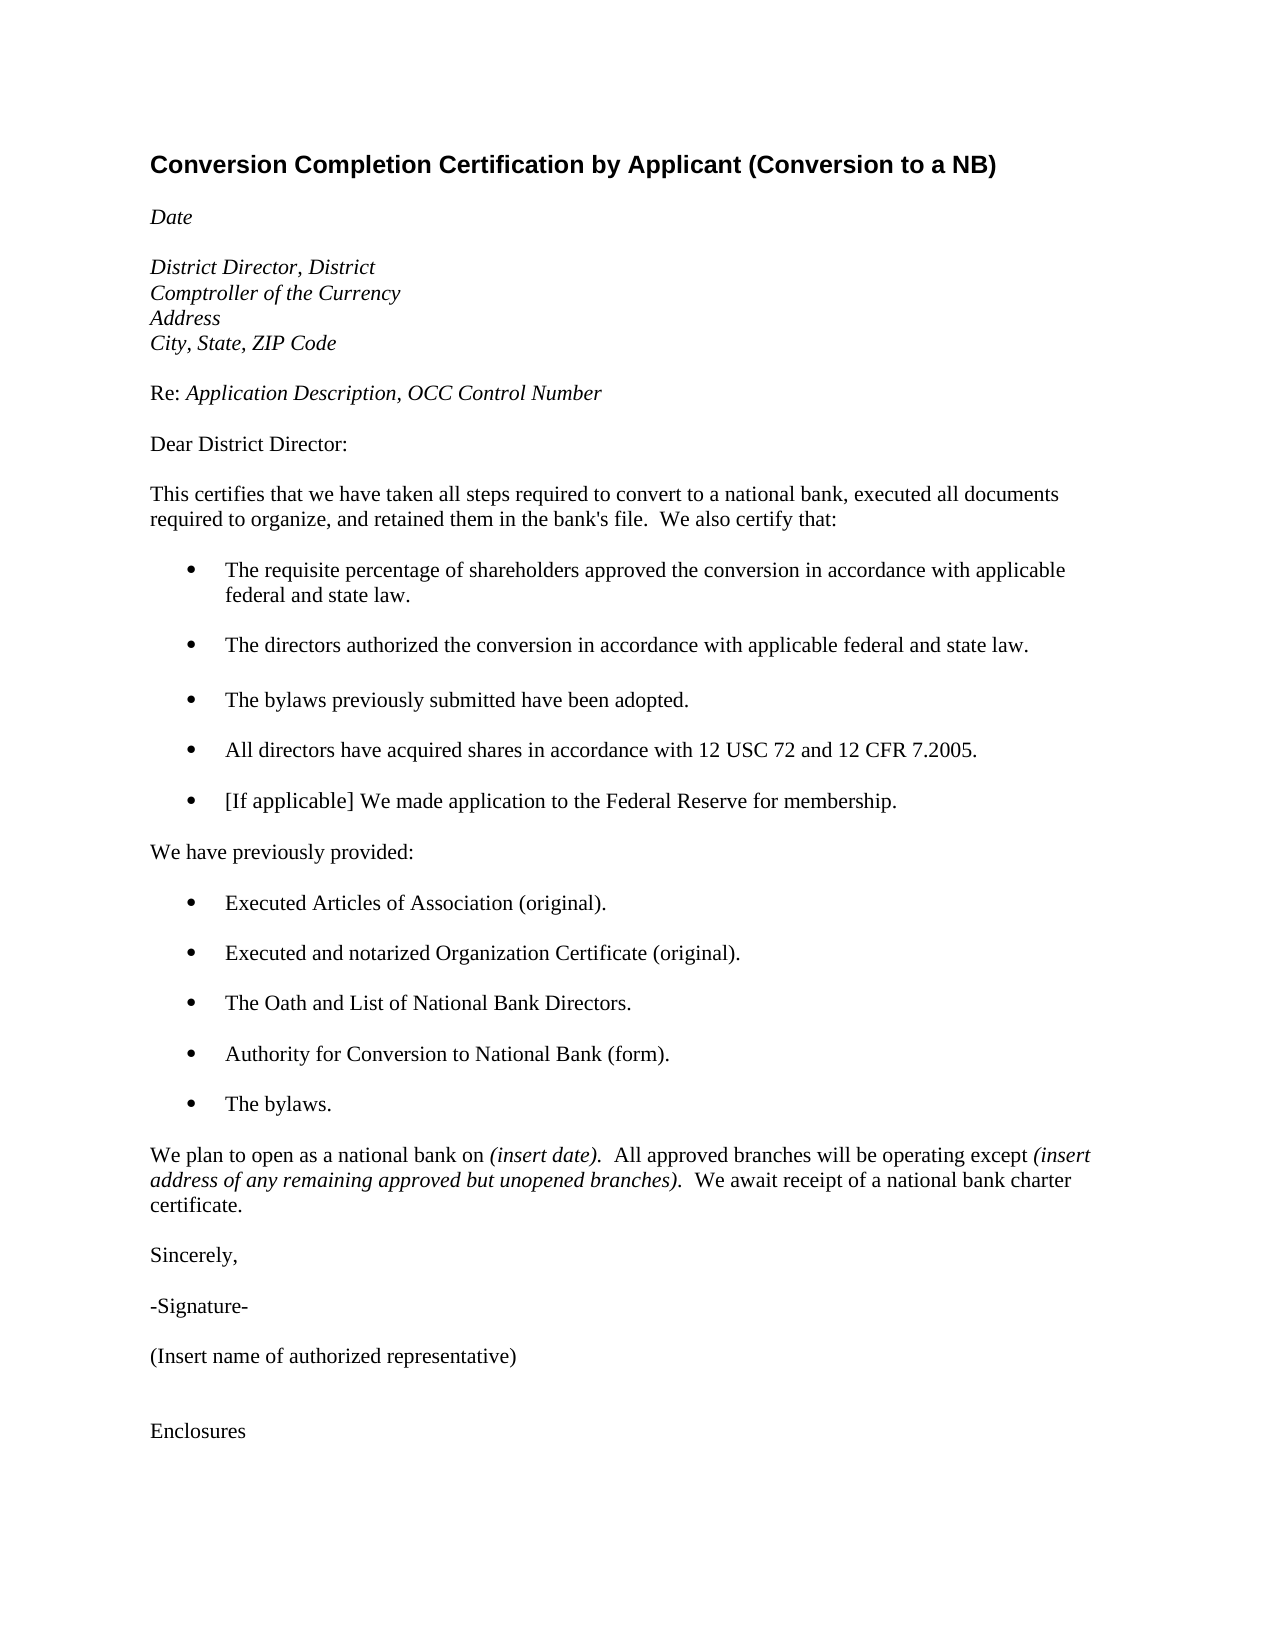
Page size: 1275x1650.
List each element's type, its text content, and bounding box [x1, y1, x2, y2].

list Executed Articles of Association (original). [187, 889, 1125, 915]
text Sincerely, [150, 1242, 1125, 1268]
text We have previously provided: [150, 839, 1125, 864]
text -Signature- [150, 1293, 1125, 1318]
list The directors authorized the conversion in accordance with applicable federal and state law. [187, 632, 1125, 658]
text Enclosures [150, 1418, 1125, 1443]
text This certifies that we have taken all steps required to convert to a national bank, executed all documents required to organize, and retained them in the bank's file. We also certify that: [150, 481, 1125, 532]
list The Oath and List of National Bank Directors. [187, 990, 1125, 1016]
text Address [150, 305, 1125, 330]
text Dear District Director: [150, 431, 1125, 456]
text District Director, District [150, 254, 1125, 279]
list [If applicable] We made application to the Federal Reserve for membership. [187, 787, 1125, 814]
list The requisite percentage of shareholders approved the conversion in accordance with applicable federal and state law. [187, 557, 1125, 607]
text Comptroller of the Currency [150, 279, 1125, 305]
list The bylaws. [187, 1091, 1125, 1116]
list The bylaws previously submitted have been adopted. [187, 687, 1125, 712]
text Date [150, 204, 1125, 229]
list Executed and notarized Organization Certificate (original). [187, 940, 1125, 965]
text City, State, ZIP Code [150, 330, 1125, 355]
text We plan to open as a national bank on (insert date). All approved branches will be operating except (insert address of any remaining approved but unopened branches). We await receipt of a national bank charter certificate. [150, 1142, 1125, 1217]
list All directors have acquired shares in accordance with 12 USC 72 and 12 CFR 7.2005. [187, 737, 1125, 762]
list Authority for Conversion to National Bank (form). [187, 1041, 1125, 1066]
text Conversion Completion Certification by Applicant (Conversion to a NB) [150, 150, 1125, 179]
text (Insert name of authorized representative) [150, 1343, 1125, 1368]
text Re: Application Description, OCC Control Number [150, 380, 1125, 406]
